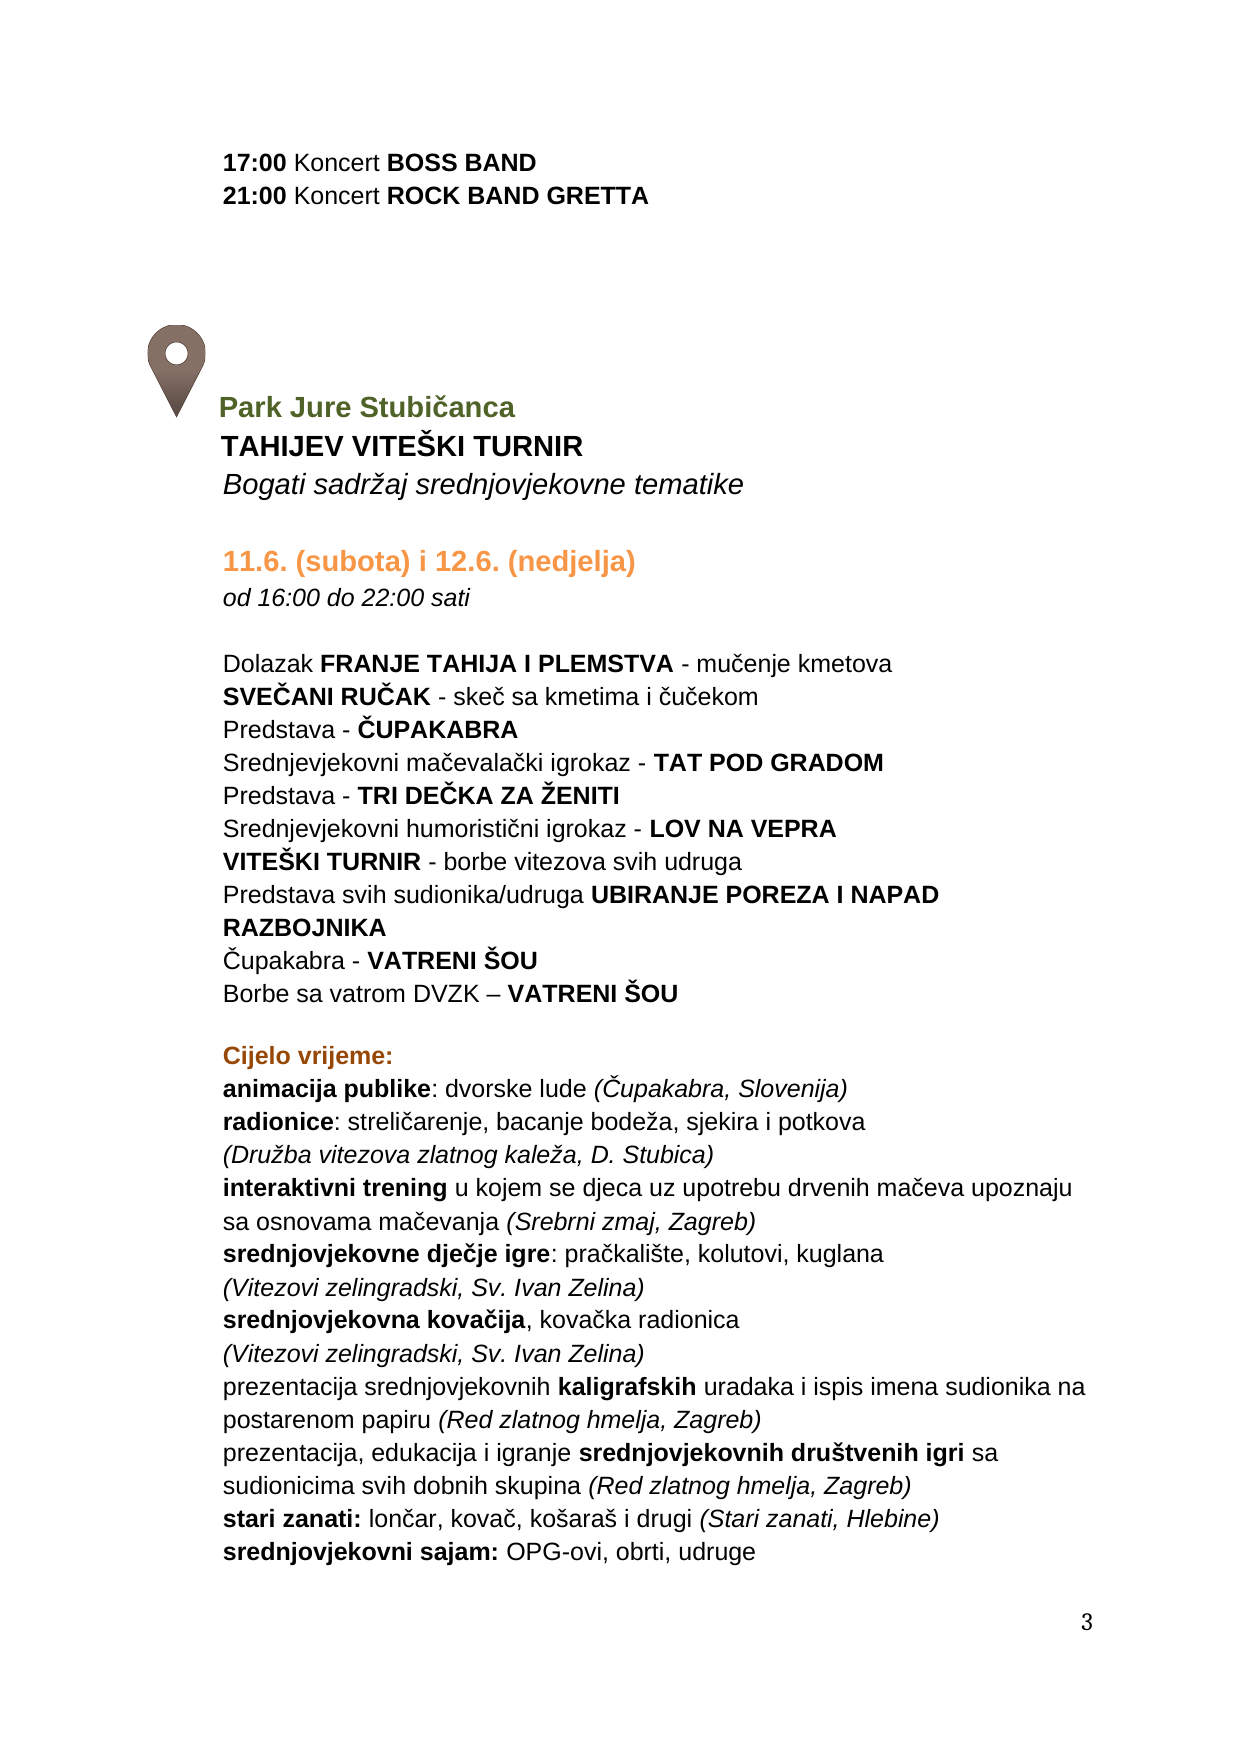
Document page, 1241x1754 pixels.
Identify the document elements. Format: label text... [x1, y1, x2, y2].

text Bogati sadržaj srednjovjekovne tematike [148, 467, 1093, 501]
text od 16:00 do 22:00 sati [148, 583, 1093, 612]
text Cijelo vrijeme: animacija publike: dvorske lude (Čupakabra, Slovenija) radionice: streličarenje, bacanje bodeža, sjekira i potkova (Družba vitezova zlatnog kaleža, D. Stubica) interaktivni trening u kojem se djeca uz upotrebu drvenih mačeva upoznaju sa osnovama mačevanja (Srebrni zmaj, Zagreb) srednjovjekovne dječje igre: pračkalište, kolutovi, kuglana (Vitezovi zelingradski, Sv. Ivan Zelina) srednjovjekovna kovačija, kovačka radionica (Vitezovi zelingradski, Sv. Ivan Zelina) prezentacija srednjovjekovnih kaligrafskih uradaka i ispis imena sudionika na postarenom papiru (Red zlatnog hmelja, Zagreb) prezentacija, edukacija i igranje srednjovjekovnih društvenih igri sa sudionicima svih dobnih skupina (Red zlatnog hmelja, Zagreb) stari zanati: lončar, kovač, košaraš i drugi (Stari zanati, Hlebine) srednjovjekovni sajam: OPG-ovi, obrti, udruge [223, 1041, 1093, 1565]
text Borbe sa vatrom DVZK – VATRENI ŠOU [148, 979, 1093, 1008]
text TAHIJEV VITEŠKI TURNIR [148, 429, 1093, 462]
text Čupakabra - VATRENI ŠOU [148, 946, 1093, 975]
text Park Jure Stubičanca [148, 325, 1093, 424]
text 11.6. (subota) i 12.6. (nedjelja) [148, 544, 1093, 578]
text Dolazak FRANJE TAHIJA I PLEMSTVA - mučenje kmetova SVEČANI RUČAK - skeč sa kmetima i čučekom Predstava - ČUPAKABRA Srednjevjekovni mačevalački igrokaz - TAT POD GRADOM Predstava - TRI DEČKA ZA ŽENITI Srednjevjekovni humoristični igrokaz - LOV NA VEPRA VITEŠKI TURNIR - borbe vitezova svih udruga Predstava svih sudionika/udruga UBIRANJE POREZA I NAPAD RAZBOJNIKA [223, 649, 1093, 942]
text 17:00 Koncert BOSS BAND 21:00 Koncert ROCK BAND GRETTA [223, 148, 1093, 242]
